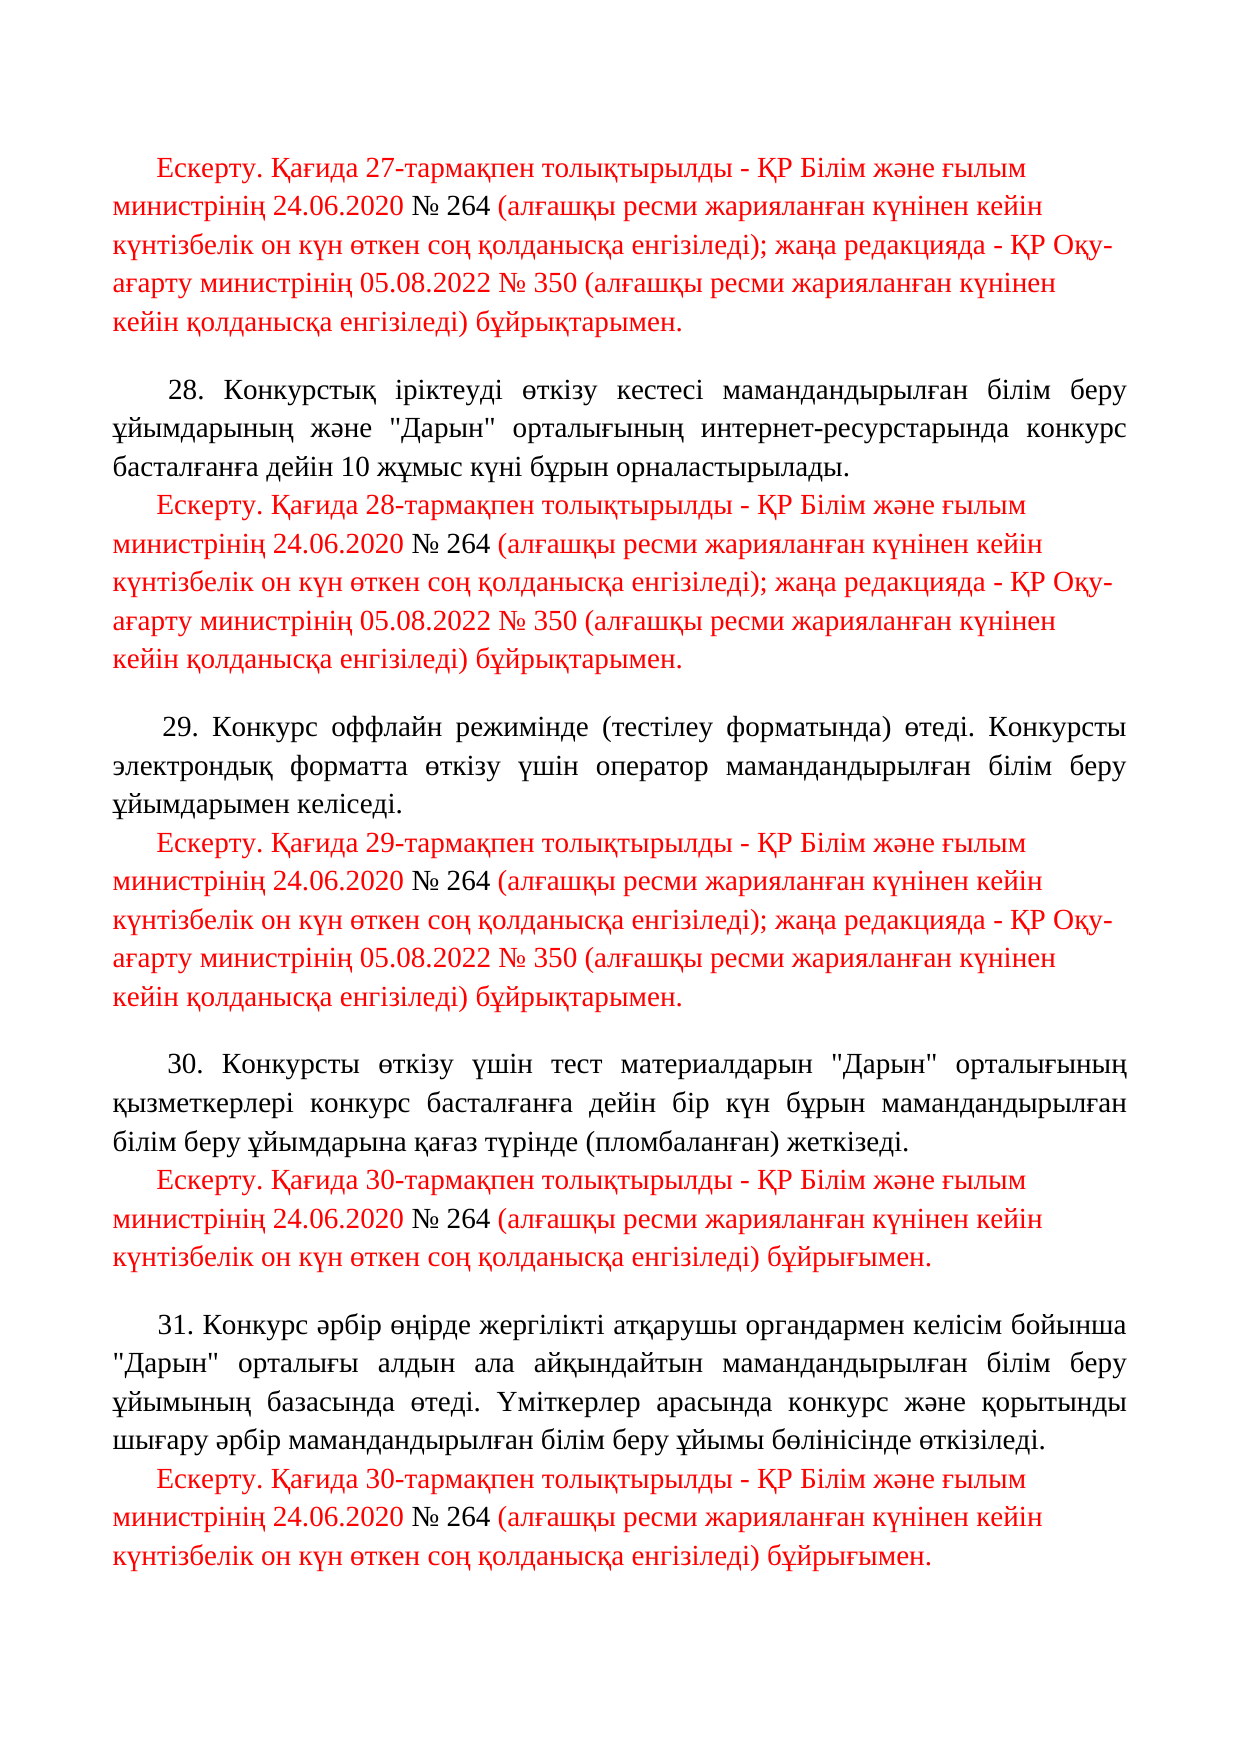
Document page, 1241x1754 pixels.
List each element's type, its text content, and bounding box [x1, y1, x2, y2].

text Ескерту. Қағида 30-тармақпен толықтырылды - ҚР Білім және ғылым министрінің 24.06.2020 № 264 (алғашқы ресми жарияланған күнінен кейін күнтізбелік он күн өткен соң қолданысқа енгізіледі) бұйрығымен. [112, 1461, 1128, 1602]
text Ескерту. Қағида 28-тармақпен толықтырылды - ҚР Білім және ғылым министрінің 24.06.2020 № 264 (алғашқы ресми жарияланған күнінен кейін күнтізбелік он күн өткен соң қолданысқа енгізіледі); жаңа редакцияда - ҚР Оқу-ағарту министрінің 05.08.2022 № 350 (алғашқы ресми жарияланған күнінен кейін қолданысқа енгізіледі) бұйрықтарымен. [112, 487, 1128, 705]
text Ескерту. Қағида 27-тармақпен толықтырылды - ҚР Білім және ғылым министрінің 24.06.2020 № 264 (алғашқы ресми жарияланған күнінен кейін күнтізбелік он күн өткен соң қолданысқа енгізіледі); жаңа редакцияда - ҚР Оқу-ағарту министрінің 05.08.2022 № 350 (алғашқы ресми жарияланған күнінен кейін қолданысқа енгізіледі) бұйрықтарымен. [112, 150, 1128, 368]
text Ескерту. Қағида 29-тармақпен толықтырылды - ҚР Білім және ғылым министрінің 24.06.2020 № 264 (алғашқы ресми жарияланған күнінен кейін күнтізбелік он күн өткен соң қолданысқа енгізіледі); жаңа редакцияда - ҚР Оқу-ағарту министрінің 05.08.2022 № 350 (алғашқы ресми жарияланған күнінен кейін қолданысқа енгізіледі) бұйрықтарымен. [112, 825, 1128, 1043]
text Ескерту. Қағида 30-тармақпен толықтырылды - ҚР Білім және ғылым министрінің 24.06.2020 № 264 (алғашқы ресми жарияланған күнінен кейін күнтізбелік он күн өткен соң қолданысқа енгізіледі) бұйрығымен. [112, 1162, 1128, 1303]
text 28. Конкурстық іріктеуді өткізу кестесі мамандандырылған білім беру ұйымдарының және "Дарын" орталығының интернет-ресурстарында конкурс басталғанға дейін 10 жұмыс күні бұрын орналастырылады. [112, 372, 1128, 482]
text 29. Конкурс оффлайн режимінде (тестілеу форматында) өтеді. Конкурсты электрондық форматта өткізу үшін оператор мамандандырылған білім беру ұйымдарымен келіседі. [112, 709, 1128, 820]
text 30. Конкурсты өткізу үшін тест материалдарын "Дарын" орталығының қызметкерлері конкурс басталғанға дейін бір күн бұрын мамандандырылған білім беру ұйымдарына қағаз түрінде (пломбаланған) жеткізеді. [112, 1047, 1128, 1157]
text 31. Конкурс әрбір өңірде жергілікті атқарушы органдармен келісім бойынша "Дарын" орталығы алдын ала айқындайтын мамандандырылған білім беру ұйымының базасында өтеді. Үміткерлер арасында конкурс және қорытынды шығару әрбір мамандандырылған білім беру ұйымы бөлінісінде өткізіледі. [112, 1307, 1128, 1456]
